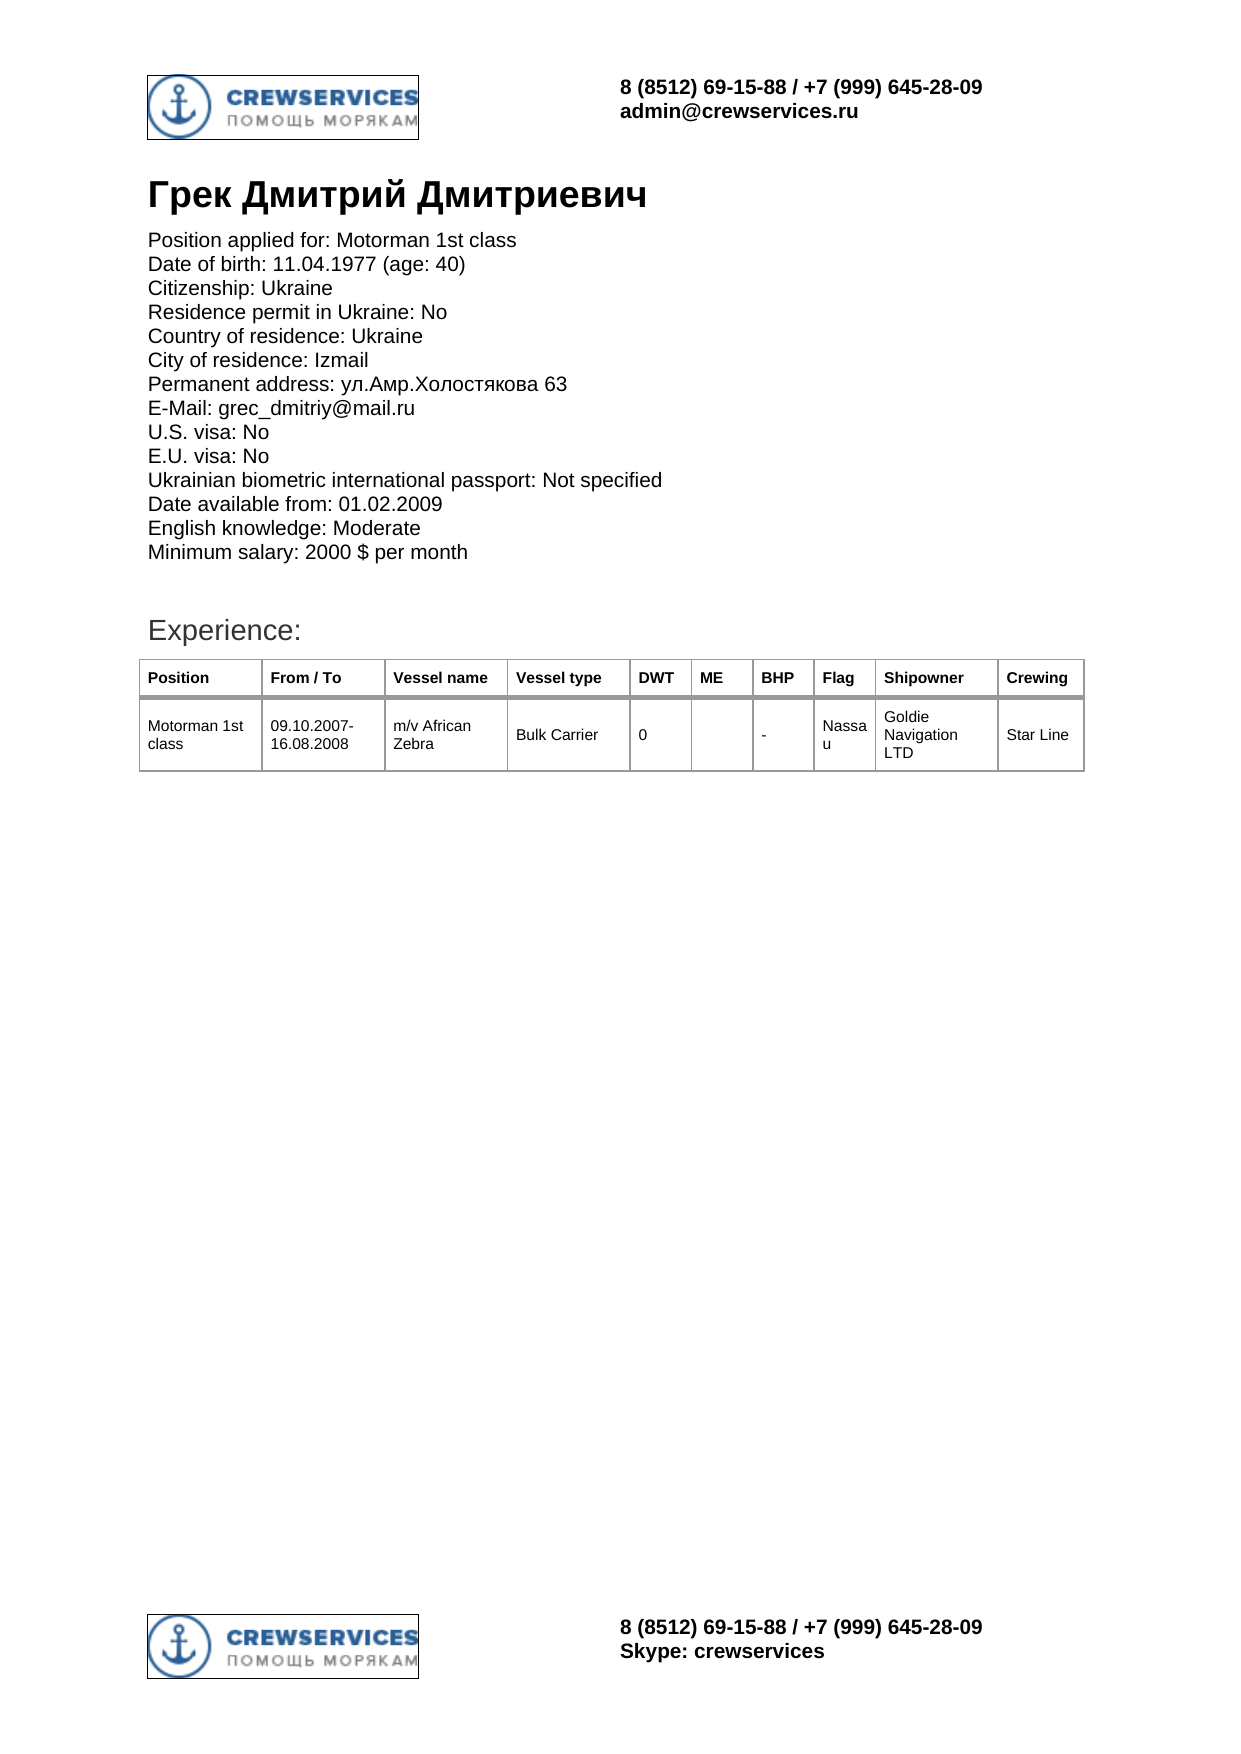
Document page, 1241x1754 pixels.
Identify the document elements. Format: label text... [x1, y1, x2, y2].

table_header Vessel name [386, 660, 507, 695]
table_cell - [754, 700, 813, 770]
table_header DWT [631, 660, 691, 695]
table_header Position [140, 660, 261, 695]
table_cell 09.10.2007-16.08.2008 [263, 700, 384, 770]
table_cell Goldie Navigation LTD [876, 700, 997, 770]
table_header From / To [263, 660, 384, 695]
table_cell Star Line [999, 700, 1083, 770]
table_header Flag [815, 660, 875, 695]
subtitle Experience: [148, 613, 1092, 646]
table_header Shipowner [876, 660, 997, 695]
table_cell 0 [631, 700, 691, 770]
table_cell Bulk Carrier [508, 700, 629, 770]
table_header Crewing [999, 660, 1083, 695]
table_header BHP [754, 660, 813, 695]
table_cell Motorman 1st class [140, 700, 261, 770]
table_cell m/v African Zebra [386, 700, 507, 770]
picture [148, 76, 418, 139]
table_header ME [692, 660, 752, 695]
table_cell [692, 700, 752, 770]
table_cell Nassau [815, 700, 875, 770]
table_header Vessel type [508, 660, 629, 695]
picture [148, 1615, 418, 1678]
table_header Position applied for: Motorman 1st class Date of birth: 11.04.1977 (age: 40) Citizenship: Ukraine Residence permit in Ukraine: No Country of residence: Ukraine City of residence: Izmail Permanent address: ул.Амр.Холостякова 63 E-Mail: grec_dmitriy@mail.ru U.S. visa: No E.U. visa: No Ukrainian biometric international passport: Not specified Date available from: 01.02.2009 English knowledge: Moderate Minimum salary: 2000 $ per month [136, 228, 1081, 564]
subtitle Грек Дмитрий Дмитриевич [148, 173, 1092, 216]
